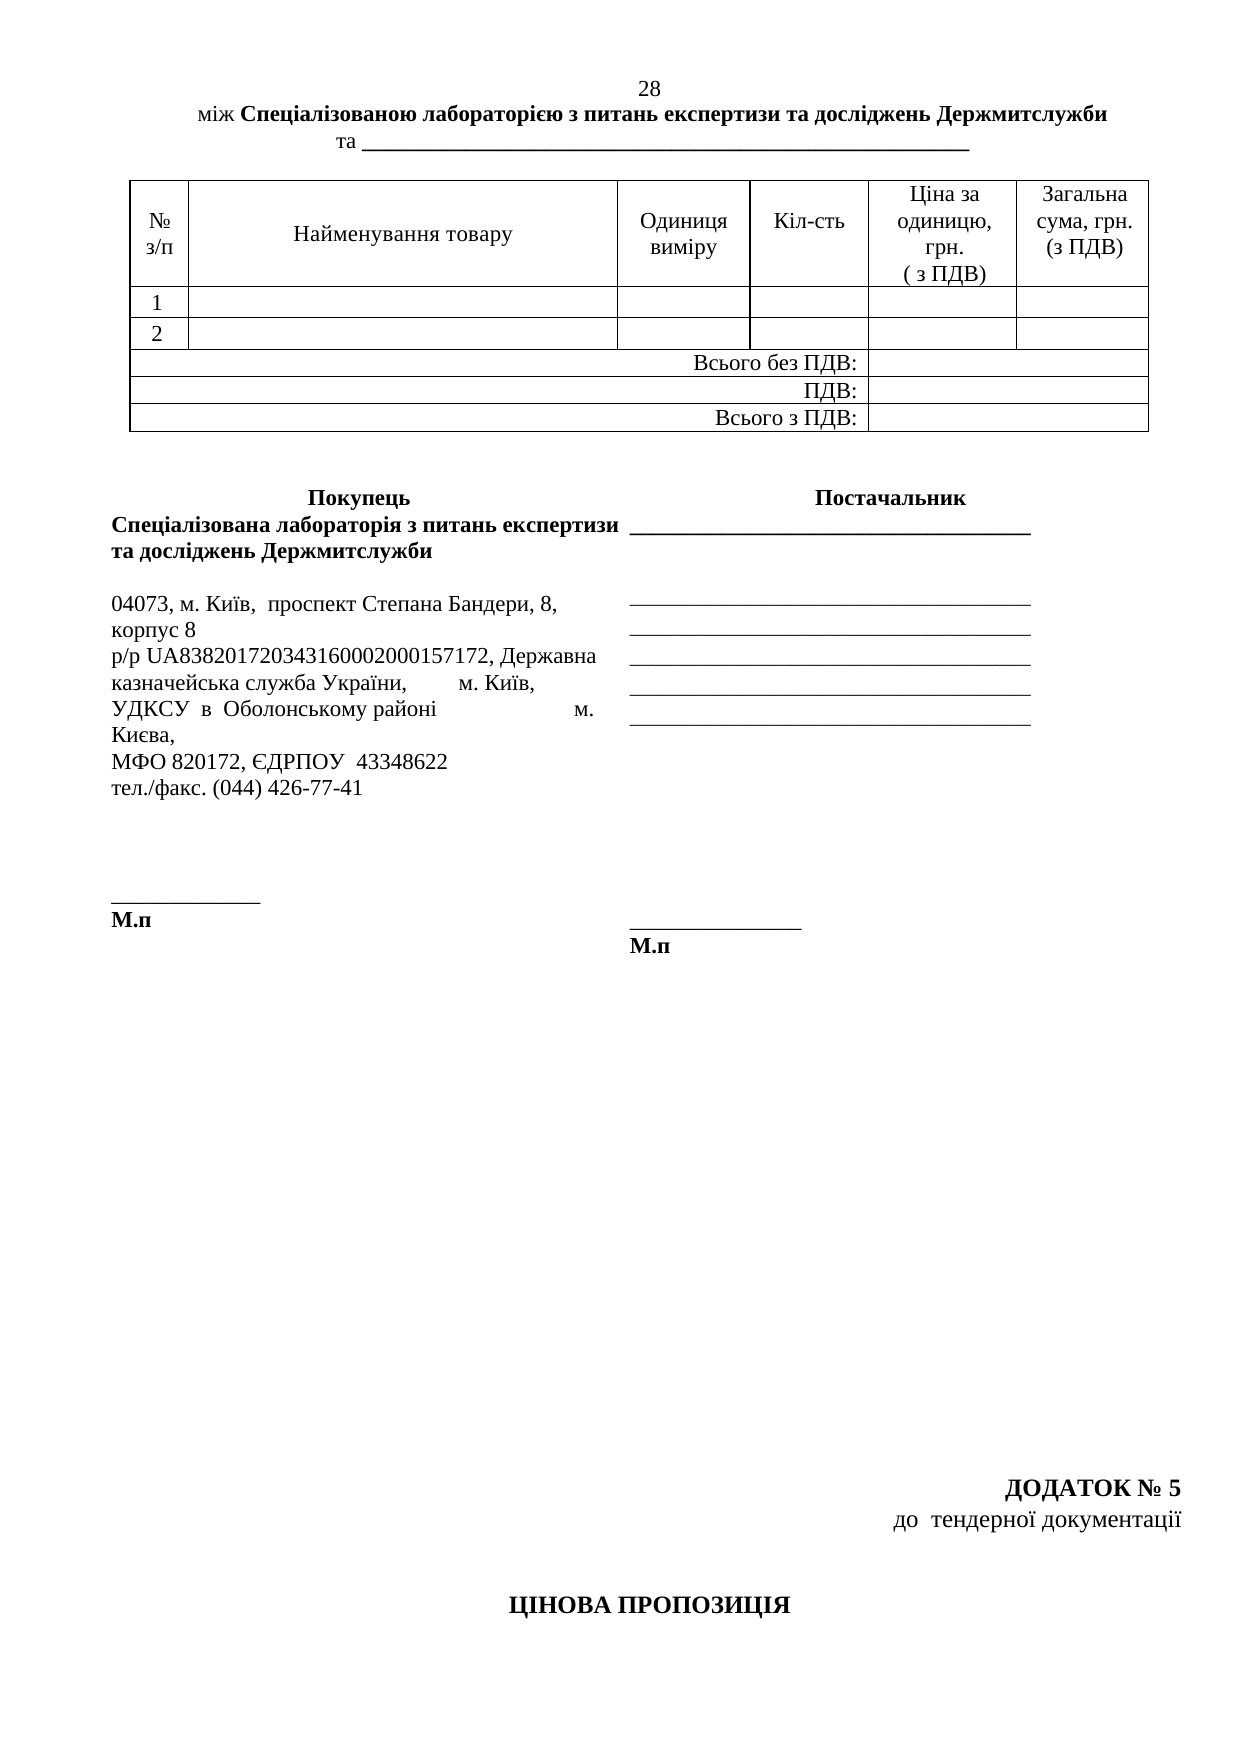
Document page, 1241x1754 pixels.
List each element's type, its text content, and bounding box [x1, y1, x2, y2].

table_cell [869, 350, 1148, 376]
table_cell 2 [131, 318, 188, 348]
table_cell [189, 287, 617, 317]
table_cell [751, 287, 868, 317]
table_header № з/п [131, 181, 188, 286]
table_cell ПДВ: [131, 377, 868, 403]
table_cell [1017, 318, 1148, 348]
text між Спеціалізованою лабораторією з питань експертизи та досліджень Держмитслужби [124, 100, 1181, 127]
table_header Одиниця виміру [618, 181, 749, 286]
table_header Найменування товару [189, 181, 617, 286]
table_header Покупець Спеціалізована лабораторія з питань експертизи та досліджень Держмитслужби 04073, м. Київ, проспект Степана Бандери, 8, корпус 8 р/р UA838201720343160002000157172, Державна казначейська служба України, м. Київ, УДКСУ в Оболонському районі м. Києва, МФО 820172, ЄДРПОУ 43348622 тел./факс. (044) 426-77-41 _____________ М.п [100, 458, 618, 959]
table_cell [869, 404, 1148, 431]
table_header Постачальник ___________________________________ ___________________________________ ___________________________________ ___________________________________ ___________________________________ ___________________________________ _______________ М.п [618, 458, 1163, 959]
table_cell [618, 287, 749, 317]
text ЦІНОВА ПРОПОЗИЦІЯ [118, 1590, 1181, 1619]
text до тендерної документації [118, 1504, 1181, 1533]
table_cell [618, 318, 749, 348]
table_header Ціна за одиницю, грн. ( з ПДВ) [869, 181, 1016, 286]
table_cell [869, 377, 1148, 403]
table_cell Всього з ПДВ: [131, 404, 868, 431]
table_header Кіл-сть [751, 181, 868, 286]
text та _____________________________________________________ [118, 127, 1181, 153]
table_cell [869, 318, 1016, 348]
table_cell [751, 318, 868, 348]
table_header Загальна сума, грн. (з ПДВ) [1017, 181, 1148, 286]
text ДОДАТОК № 5 [118, 1473, 1181, 1502]
table_cell 1 [131, 287, 188, 317]
table_cell [869, 287, 1016, 317]
table_cell [1017, 287, 1148, 317]
table_cell Всього без ПДВ: [131, 350, 868, 376]
table_cell [189, 318, 617, 348]
